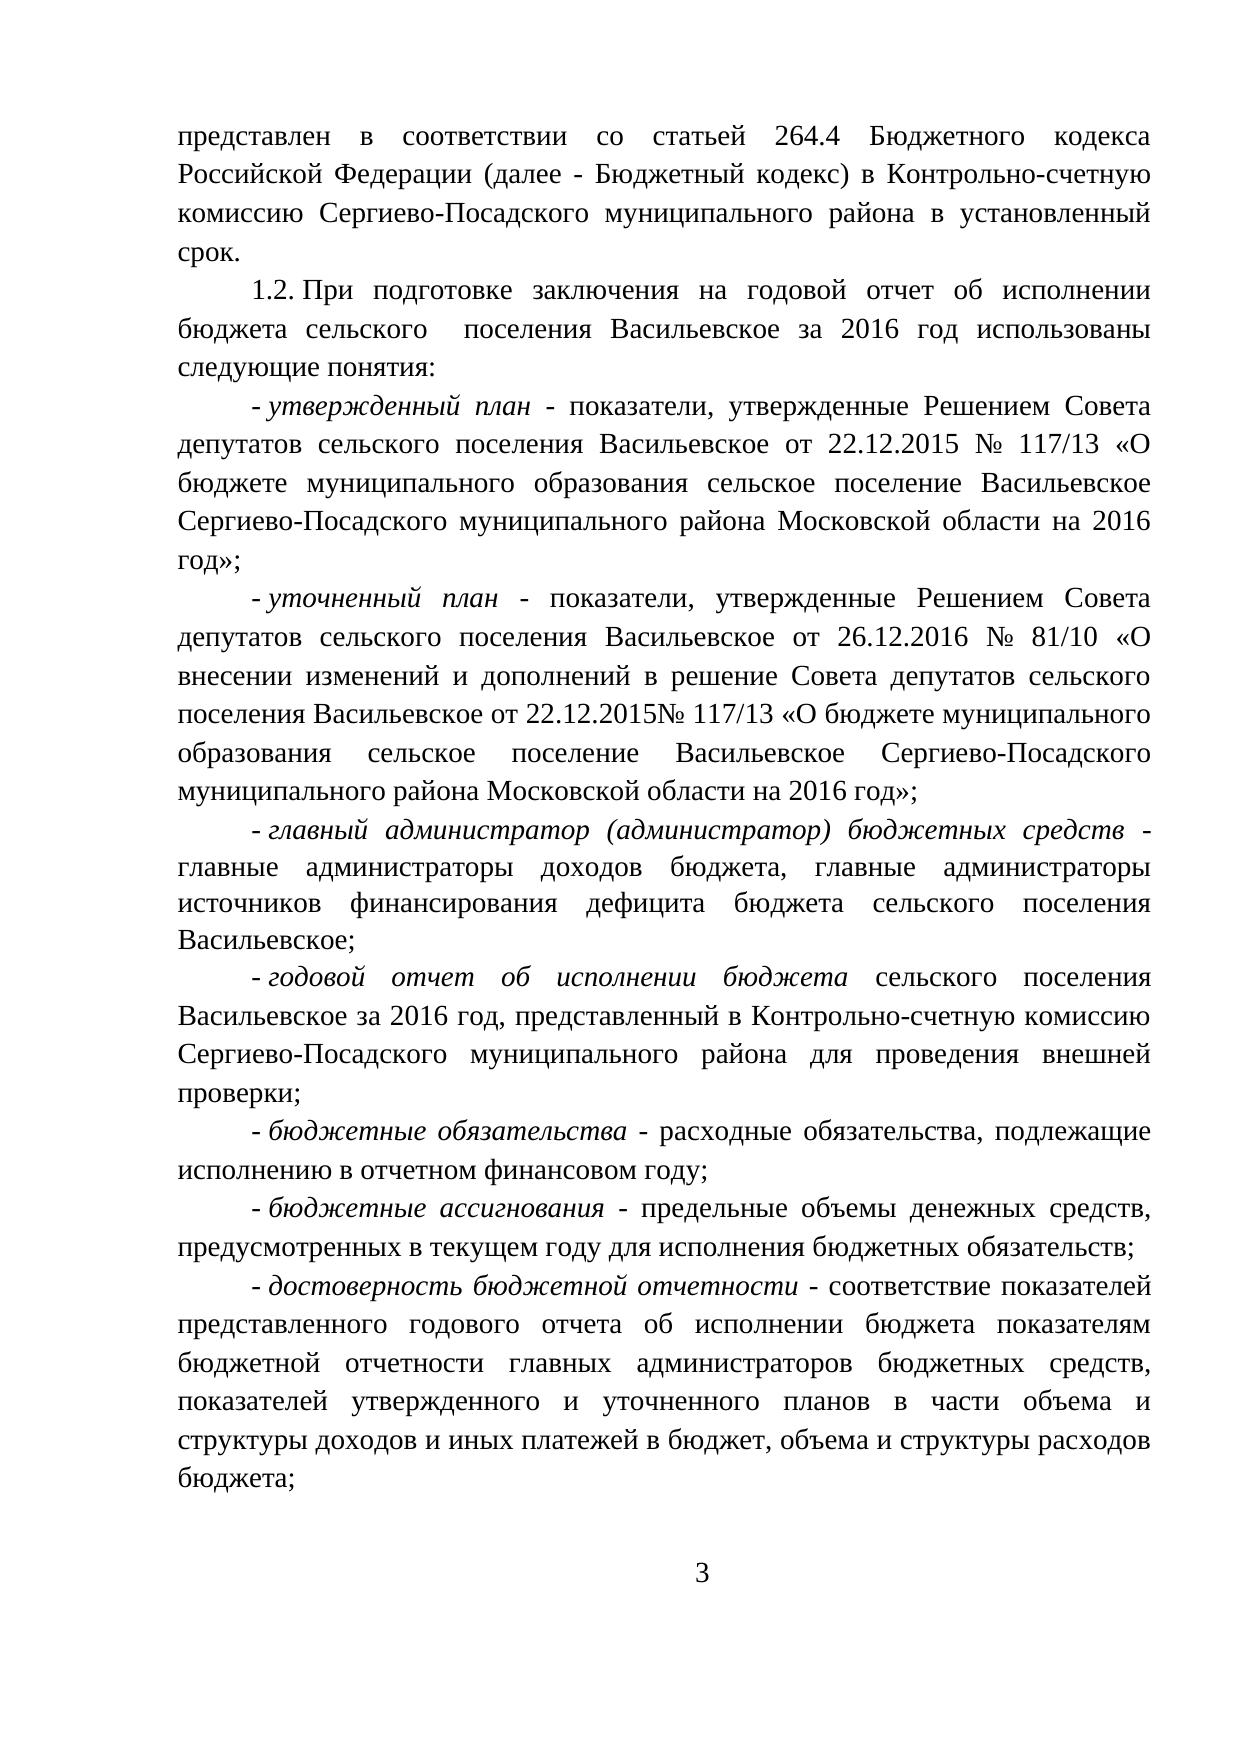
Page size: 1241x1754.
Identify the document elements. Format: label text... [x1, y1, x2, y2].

text - бюджетные обязательства - расходные обязательства, подлежащие исполнению в отчетном финансовом году; [177, 1113, 1152, 1186]
text - уточненный план - показатели, утвержденные Решением Совета депутатов сельского поселения Васильевское от 26.12.2016 № 81/10 «О внесении изменений и дополнений в решение Совета депутатов сельского поселения Васильевское от 22.12.2015№ 117/13 «О бюджете муниципального образования сельское поселение Васильевское Сергиево-Посадского муниципального района Московской области на 2016 год»; [177, 581, 1152, 807]
text - годовой отчет об исполнении бюджета сельского поселения Васильевское за 2016 год, представленный в Контрольно-счетную комиссию Сергиево-Посадского муниципального района для проведения внешней проверки; [177, 959, 1152, 1108]
text - утвержденный план - показатели, утвержденные Решением Совета депутатов сельского поселения Васильевское от 22.12.2015 № 117/13 «О бюджете муниципального образования сельское поселение Васильевское Сергиево-Посадского муниципального района Московской области на 2016 год»; [177, 388, 1152, 576]
text - достоверность бюджетной отчетности - соответствие показателей представленного годового отчета об исполнении бюджета показателям бюджетной отчетности главных администраторов бюджетных средств, показателей утвержденного и уточненного планов в части объема и структуры доходов и иных платежей в бюджет, объема и структуры расходов бюджета; [177, 1268, 1152, 1494]
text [177, 118, 1152, 267]
text - главный администратор (администратор) бюджетных средств - главные администраторы доходов бюджета, главные администраторы источников финансирования дефицита бюджета сельского поселения Васильевское; [177, 812, 1152, 956]
text 1.2. При подготовке заключения на годовой отчет об исполнении бюджета сельского поселения Васильевское за 2016 год использованы следующие понятия: [177, 272, 1152, 383]
text - бюджетные ассигнования - предельные объемы денежных средств, предусмотренных в текущем году для исполнения бюджетных обязательств; [177, 1191, 1152, 1263]
